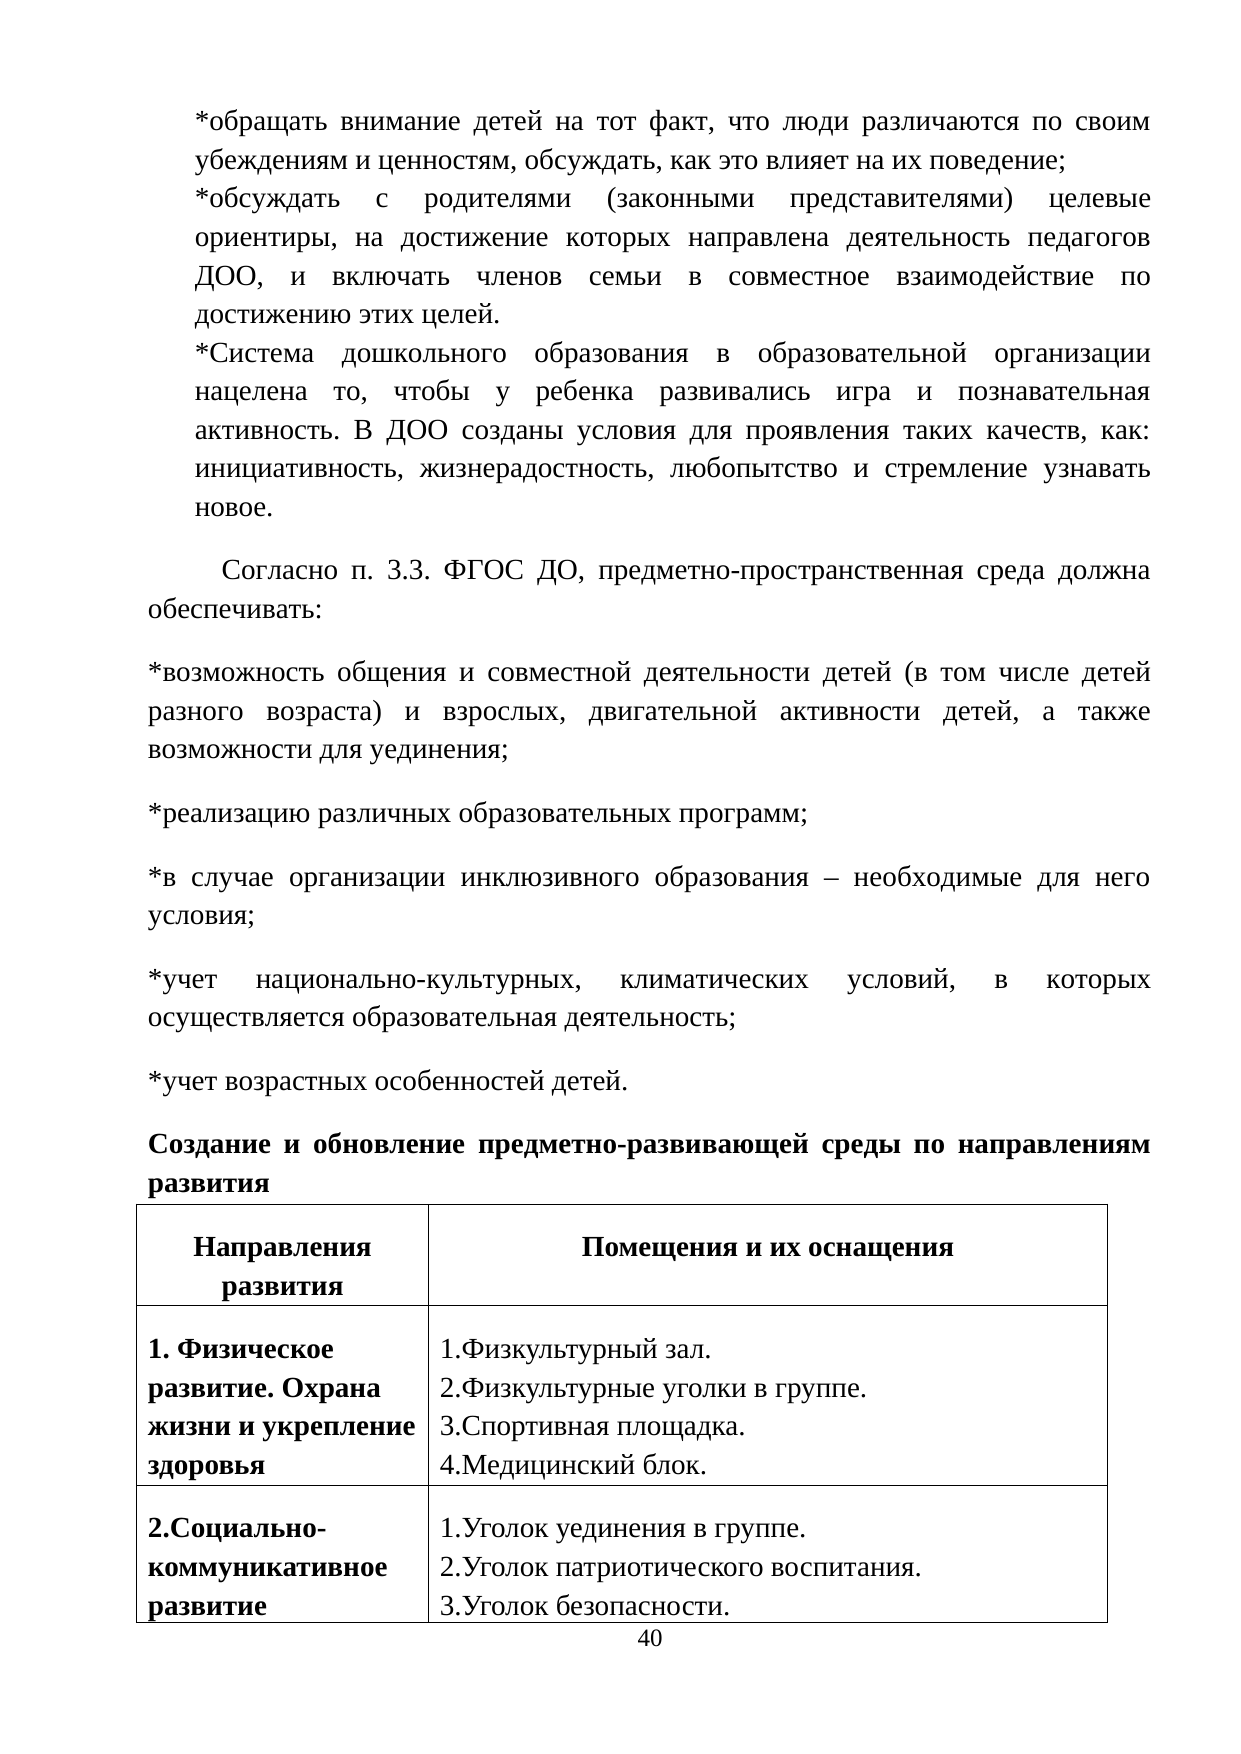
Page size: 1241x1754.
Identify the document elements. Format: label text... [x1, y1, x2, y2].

text *возможность общения и совместной деятельности детей (в том числе детей разного возраста) и взрослых, двигательной активности детей, а также возможности для уединения; [148, 654, 1152, 765]
table_cell 1.Физкультурный зал. 2.Физкультурные уголки в группе. 3.Спортивная площадка. 4.Медицинский блок. [429, 1306, 1107, 1484]
text Согласно п. 3.3. ФГОС ДО, предметно-пространственная среда должна обеспечивать: [148, 552, 1152, 624]
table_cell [429, 1486, 1107, 1622]
text *обращать внимание детей на тот факт, что люди различаются по своим убеждениям и ценностям, обсуждать, как это влияет на их поведение; [194, 103, 1152, 176]
text *обсуждать с родителями (законными представителями) целевые ориентиры, на достижение которых направлена деятельность педагогов ДОО, и включать членов семьи в совместное взаимодействие по достижению этих целей. [194, 181, 1152, 330]
text Создание и обновление предметно-развивающей среды по направлениям развития [148, 1126, 1152, 1198]
table_cell 1. Физическое развитие. Охрана жизни и укрепление здоровья [137, 1306, 428, 1484]
text *учет возрастных особенностей детей. [148, 1063, 1152, 1096]
text *учет национально-культурных, климатических условий, в которых осуществляется образовательная деятельность; [148, 961, 1152, 1033]
text *Система дошкольного образования в образовательной организации нацелена то, чтобы у ребенка развивались игра и познавательная активность. В ДОО созданы условия для проявления таких качеств, как: инициативность, жизнерадостность, любопытство и стремление узнавать новое. [194, 335, 1152, 522]
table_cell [137, 1486, 428, 1622]
text *в случае организации инклюзивного образования – необходимые для него условия; [148, 859, 1152, 931]
table_header Помещения и их оснащения [429, 1205, 1107, 1305]
table_header Направления развития [137, 1205, 428, 1305]
text *реализацию различных образовательных программ; [148, 795, 1152, 829]
